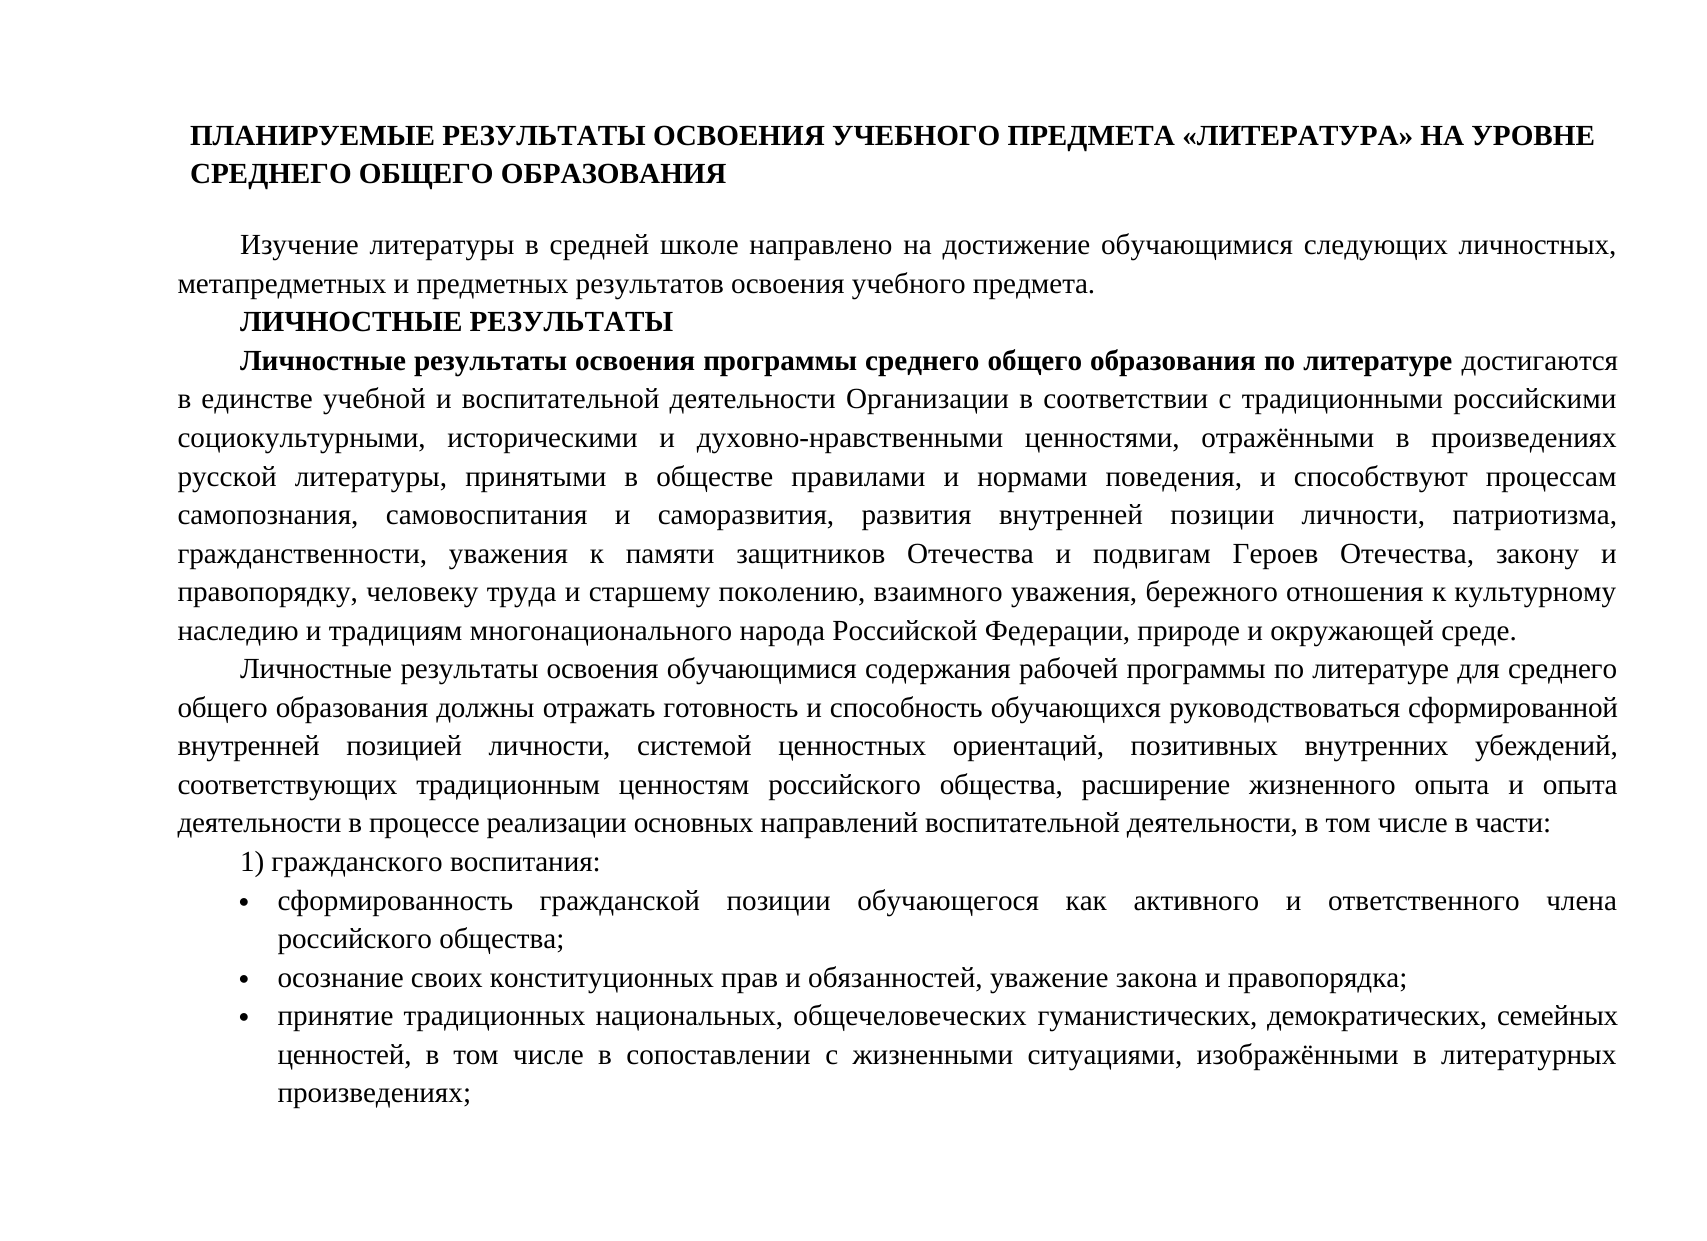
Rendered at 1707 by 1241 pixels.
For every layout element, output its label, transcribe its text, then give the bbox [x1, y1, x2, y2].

text 1) гражданского воспитания: [177, 844, 1618, 878]
text Изучение литературы в средней школе направлено на достижение обучающимися следующих личностных, метапредметных и предметных результатов освоения учебного предмета. [177, 227, 1618, 299]
list принятие традиционных национальных, общечеловеческих гуманистических, демократических, семейных ценностей, в том числе в сопоставлении с жизненными ситуациями, изображёнными в литературных произведениях; [240, 998, 1618, 1109]
list сформированность гражданской позиции обучающегося как активного и ответственного члена российского общества; [240, 883, 1618, 955]
text Личностные результаты освоения программы среднего общего образования по литературе достигаются в единстве учебной и воспитательной деятельности Организации в соответствии с традиционными российскими социокультурными, историческими и духовно-нравственными ценностями, отражёнными в произведениях русской литературы, принятыми в обществе правилами и нормами поведения, и способствуют процессам самопознания, самовоспитания и саморазвития, развития внутренней позиции личности, патриотизма, гражданственности, уважения к памяти защитников Отечества и подвигам Героев Отечества, закону и правопорядку, человеку труда и старшему поколению, взаимного уважения, бережного отношения к культурному наследию и традициям многонационального народа Российской Федерации, природе и окружающей среде. [177, 343, 1618, 646]
text ПЛАНИРУЕМЫЕ РЕЗУЛЬТАТЫ ОСВОЕНИЯ УЧЕБНОГО ПРЕДМЕТА «ЛИТЕРАТУРА» НА УРОВНЕ СРЕДНЕГО ОБЩЕГО ОБРАЗОВАНИЯ [190, 118, 1618, 190]
list осознание своих конституционных прав и обязанностей, уважение закона и правопорядка; [240, 960, 1618, 993]
text Личностные результаты освоения обучающимися содержания рабочей программы по литературе для среднего общего образования должны отражать готовность и способность обучающихся руководствоваться сформированной внутренней позицией личности, системой ценностных ориентаций, позитивных внутренних убеждений, соответствующих традиционным ценностям российского общества, расширение жизненного опыта и опыта деятельности в процессе реализации основных направлений воспитательной деятельности, в том числе в части: [177, 651, 1618, 839]
text ЛИЧНОСТНЫЕ РЕЗУЛЬТАТЫ [177, 304, 1618, 338]
